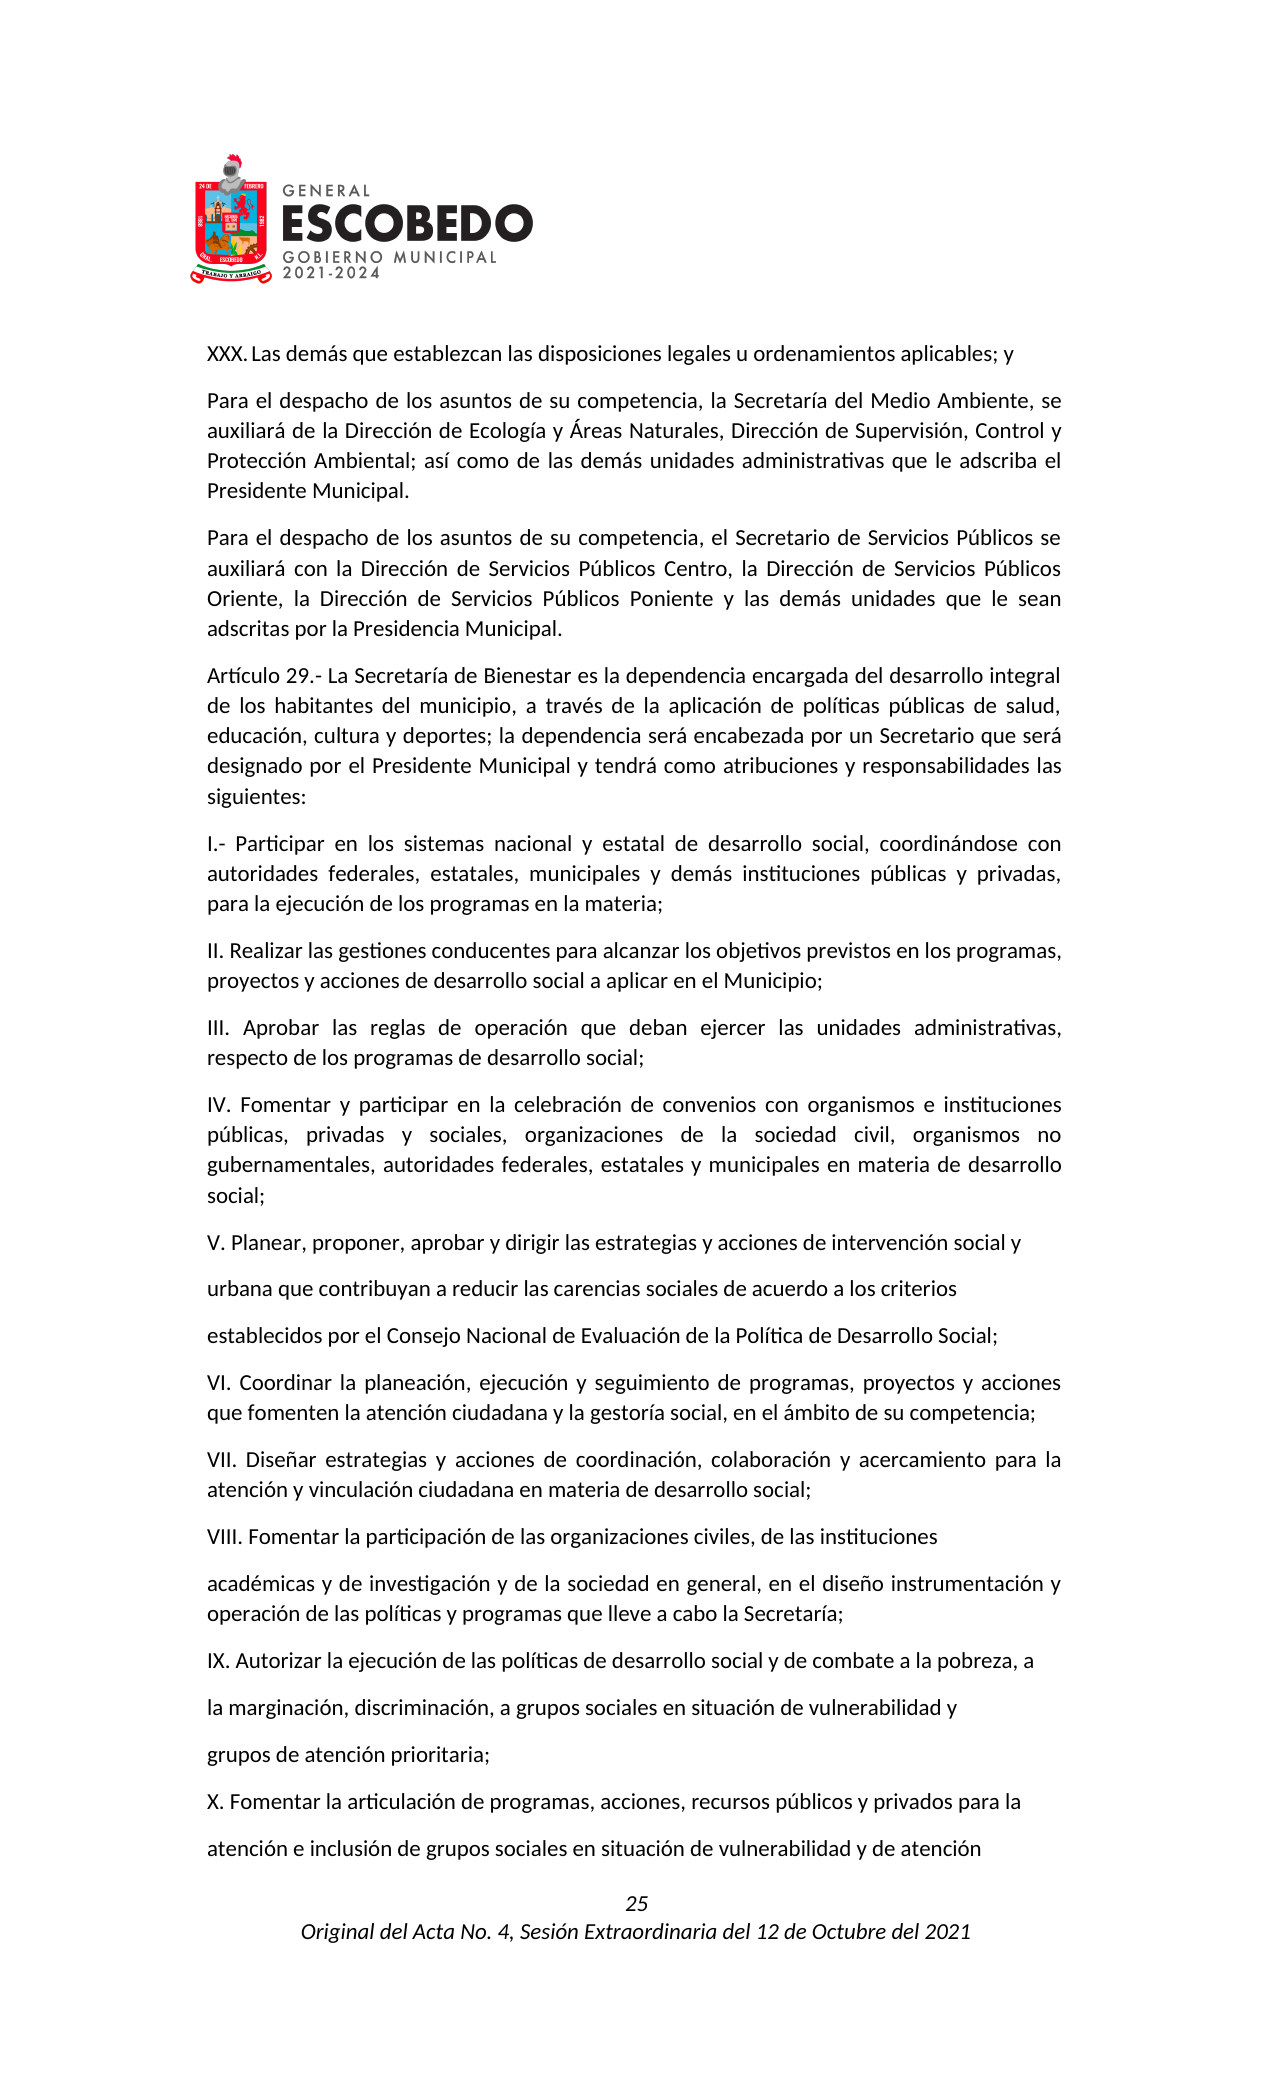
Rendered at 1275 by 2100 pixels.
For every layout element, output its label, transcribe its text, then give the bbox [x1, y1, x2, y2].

text X. Fomentar la articulación de programas, acciones, recursos públicos y privados para la [207, 1787, 1063, 1815]
text Para el despacho de los asuntos de su competencia, el Secretario de Servicios Públicos se auxiliará con la Dirección de Servicios Públicos Centro, la Dirección de Servicios Públicos Oriente, la Dirección de Servicios Públicos Poniente y las demás unidades que le sean adscritas por la Presidencia Municipal. [207, 523, 1063, 642]
text la marginación, discriminación, a grupos sociales en situación de vulnerabilidad y [207, 1693, 1063, 1721]
text V. Planear, proponer, aprobar y dirigir las estrategias y acciones de intervención social y [207, 1228, 1063, 1256]
text VII. Diseñar estrategias y acciones de coordinación, colaboración y acercamiento para la atención y vinculación ciudadana en materia de desarrollo social; [207, 1445, 1063, 1503]
text III. Aprobar las reglas de operación que deban ejercer las unidades administrativas, respecto de los programas de desarrollo social; [207, 1013, 1063, 1071]
text urbana que contribuyan a reducir las carencias sociales de acuerdo a los criterios [207, 1274, 1063, 1302]
text I.- Participar en los sistemas nacional y estatal de desarrollo social, coordinándose con autoridades federales, estatales, municipales y demás instituciones públicas y privadas, para la ejecución de los programas en la materia; [207, 829, 1063, 917]
text VIII. Fomentar la participación de las organizaciones civiles, de las instituciones [207, 1522, 1063, 1550]
text Para el despacho de los asuntos de su competencia, la Secretaría del Medio Ambiente, se auxiliará de la Dirección de Ecología y Áreas Naturales, Dirección de Supervisión, Control y Protección Ambiental; así como de las demás unidades administrativas que le adscriba el Presidente Municipal. [207, 386, 1063, 504]
text II. Realizar las gestiones conducentes para alcanzar los objetivos previstos en los programas, proyectos y acciones de desarrollo social a aplicar en el Municipio; [207, 936, 1063, 994]
text académicas y de investigación y de la sociedad en general, en el diseño instrumentación y operación de las políticas y programas que lleve a cabo la Secretaría; [207, 1569, 1063, 1627]
text grupos de atención prioritaria; [207, 1740, 1063, 1768]
text XXX. Las demás que establezcan las disposiciones legales u ordenamientos aplicables; y [207, 339, 1063, 367]
text establecidos por el Consejo Nacional de Evaluación de la Política de Desarrollo Social; [207, 1321, 1063, 1349]
picture [177, 144, 546, 293]
text IV. Fomentar y participar en la celebración de convenios con organismos e instituciones públicas, privadas y sociales, organizaciones de la sociedad civil, organismos no gubernamentales, autoridades federales, estatales y municipales en materia de desarrollo social; [207, 1090, 1063, 1209]
text atención e inclusión de grupos sociales en situación de vulnerabilidad y de atención [207, 1834, 1063, 1862]
text VI. Coordinar la planeación, ejecución y seguimiento de programas, proyectos y acciones que fomenten la atención ciudadana y la gestoría social, en el ámbito de su competencia; [207, 1368, 1063, 1426]
text IX. Autorizar la ejecución de las políticas de desarrollo social y de combate a la pobreza, a [207, 1646, 1063, 1674]
text Artículo 29.- La Secretaría de Bienestar es la dependencia encargada del desarrollo integral de los habitantes del municipio, a través de la aplicación de políticas públicas de salud, educación, cultura y deportes; la dependencia será encabezada por un Secretario que será designado por el Presidente Municipal y tendrá como atribuciones y responsabilidades las siguientes: [207, 661, 1063, 810]
